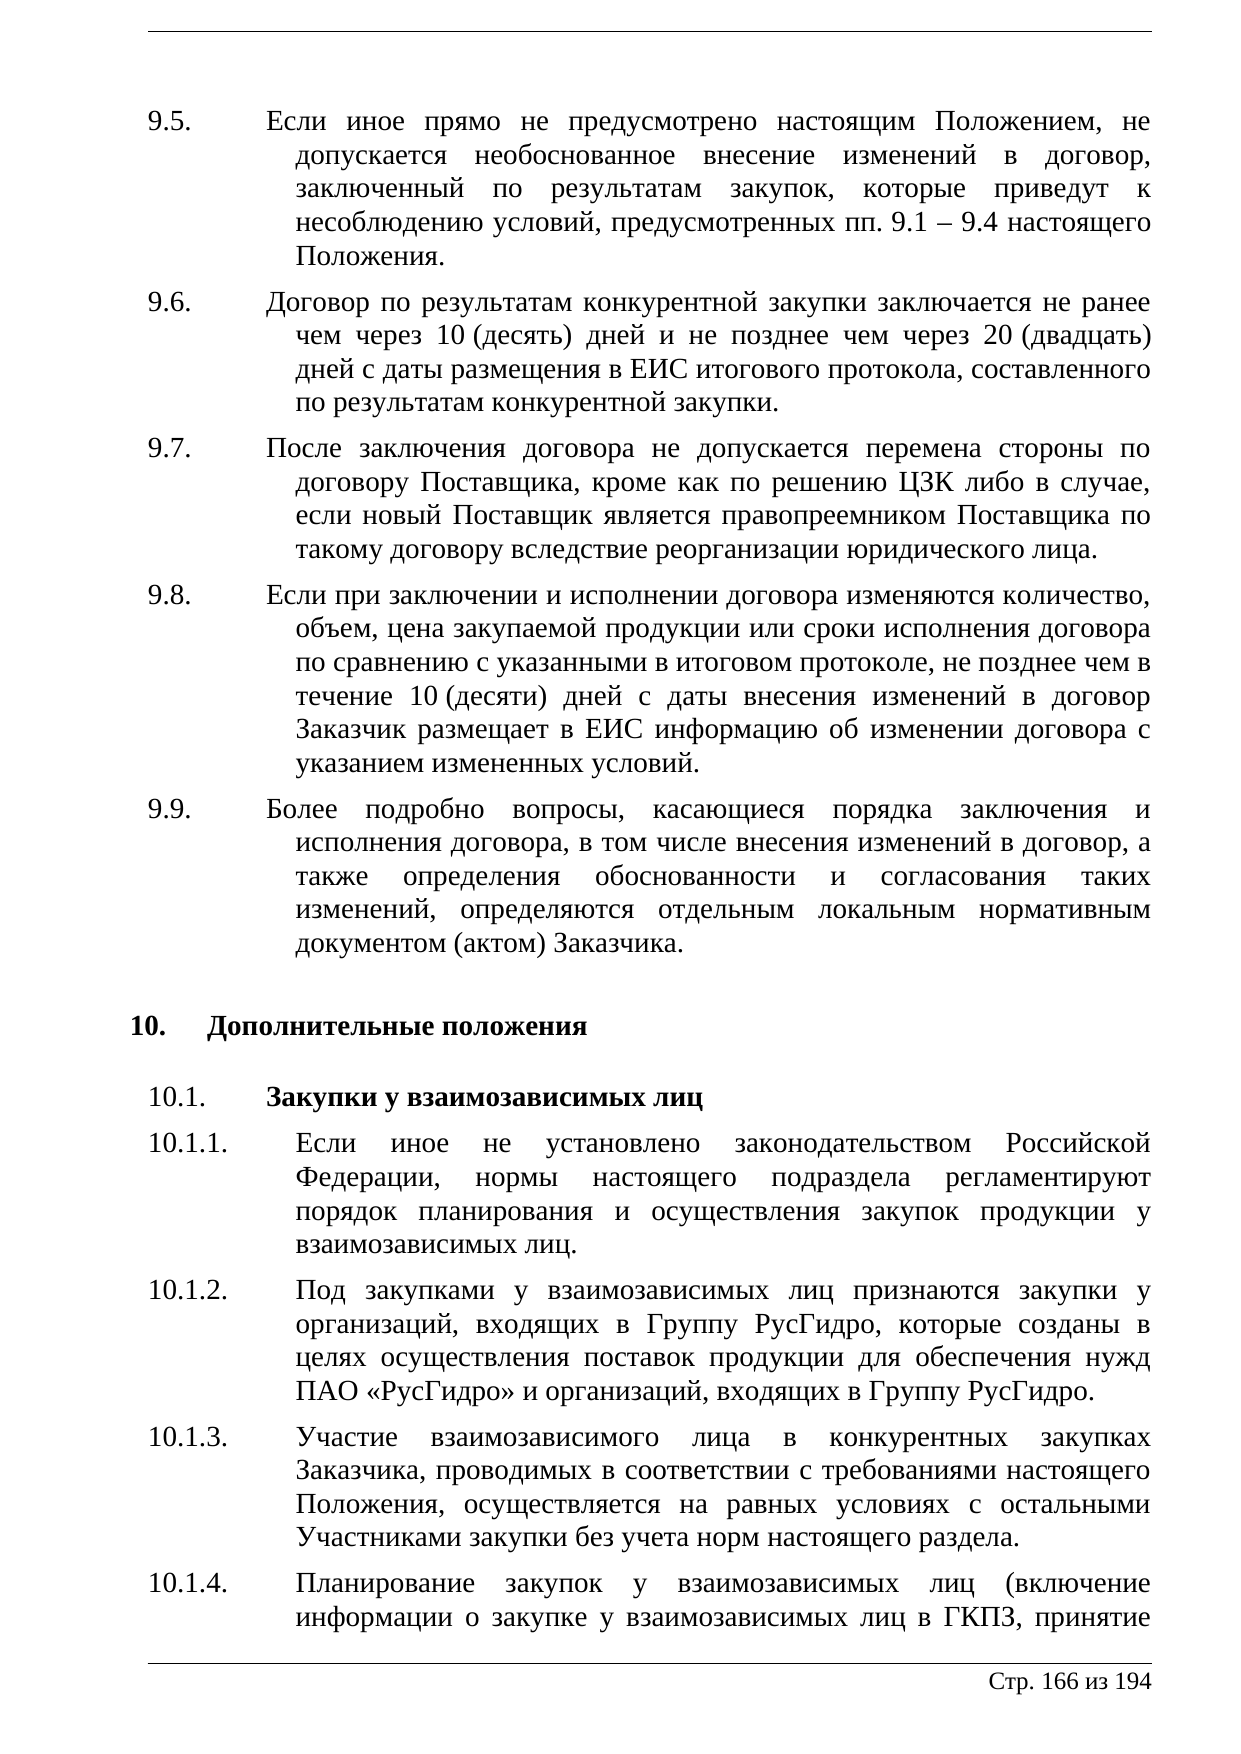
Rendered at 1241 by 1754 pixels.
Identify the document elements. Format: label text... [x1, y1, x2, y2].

list Договор по результатам конкурентной закупки заключается не ранее чем через 10 (десять) дней и не позднее чем через 20 (двадцать) дней с даты размещения в ЕИС итогового протокола, составленного по результатам конкурентной закупки. [148, 284, 1152, 418]
list Закупки у взаимозависимых лиц [148, 1079, 1152, 1113]
list Если иное не установлено законодательством Российской Федерации, нормы настоящего подраздела регламентируют порядок планирования и осуществления закупок продукции у взаимозависимых лиц. [148, 1126, 1152, 1260]
list Участие взаимозависимого лица в конкурентных закупках Заказчика, проводимых в соответствии с требованиями настоящего Положения, осуществляется на равных условиях с остальными Участниками закупки без учета норм настоящего раздела. [148, 1419, 1152, 1553]
list Под закупками у взаимозависимых лиц признаются закупки у организаций, входящих в Группу РусГидро, которые созданы в целях осуществления поставок продукции для обеспечения нужд ПАО «РусГидро» и организаций, входящих в Группу РусГидро. [148, 1272, 1152, 1406]
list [148, 1566, 1152, 1633]
text Дополнительные положения [148, 1008, 1152, 1042]
list Если иное прямо не предусмотрено настоящим Положением, не допускается необоснованное внесение изменений в договор, заключенный по результатам закупок, которые приведут к несоблюдению условий, предусмотренных пп. 9.1 – 9.4 настоящего Положения. [148, 103, 1152, 271]
list После заключения договора не допускается перемена стороны по договору Поставщика, кроме как по решению ЦЗК либо в случае, если новый Поставщик является правопреемником Поставщика по такому договору вследствие реорганизации юридического лица. [148, 430, 1152, 564]
list Если при заключении и исполнении договора изменяются количество, объем, цена закупаемой продукции или сроки исполнения договора по сравнению с указанными в итоговом протоколе, не позднее чем в течение 10 (десяти) дней с даты внесения изменений в договор Заказчик размещает в ЕИС информацию об изменении договора с указанием измененных условий. [148, 577, 1152, 778]
list Более подробно вопросы, касающиеся порядка заключения и исполнения договора, в том числе внесения изменений в договор, а также определения обоснованности и согласования таких изменений, определяются отдельным локальным нормативным документом (актом) Заказчика. [148, 791, 1152, 958]
